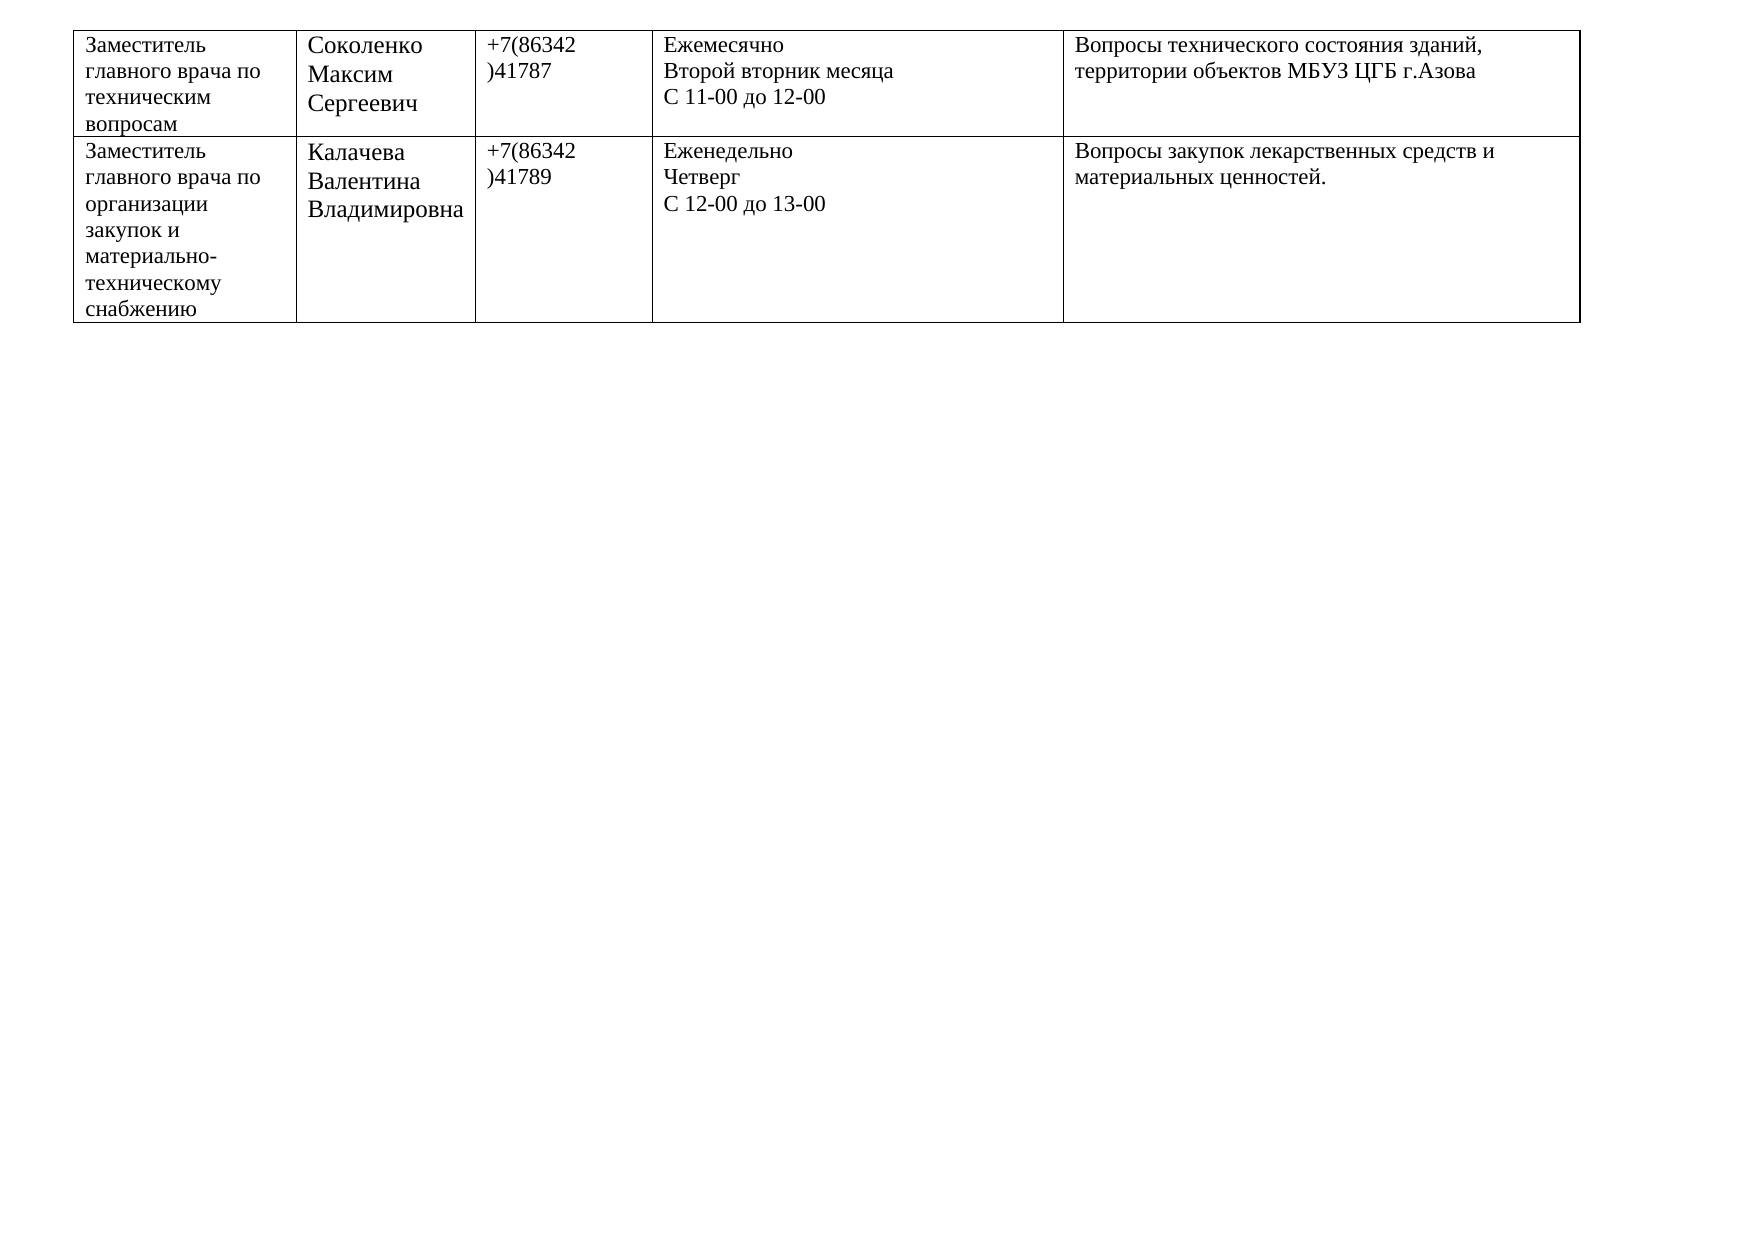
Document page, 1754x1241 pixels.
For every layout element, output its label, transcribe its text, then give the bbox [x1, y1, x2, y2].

table_cell Заместитель главного врача по техническим вопросам [74, 31, 296, 136]
table_cell Калачева Валентина Владимировна [297, 137, 475, 322]
table_cell Вопросы технического состояния зданий, территории объектов МБУЗ ЦГБ г.Азова [1064, 31, 1579, 136]
table_cell +7(86342)41787 [476, 31, 652, 136]
table_cell Вопросы закупок лекарственных средств и материальных ценностей. [1064, 137, 1579, 322]
table_cell Еженедельно Четверг С 12-00 до 13-00 [653, 137, 1063, 322]
table_cell Ежемесячно Второй вторник месяца С 11-00 до 12-00 [653, 31, 1063, 136]
table_cell +7(86342)41789 [476, 137, 652, 322]
table_cell Заместитель главного врача по организации закупок и материально-техническому снабжению [74, 137, 296, 322]
table_cell Соколенко Максим Сергеевич [297, 31, 475, 136]
